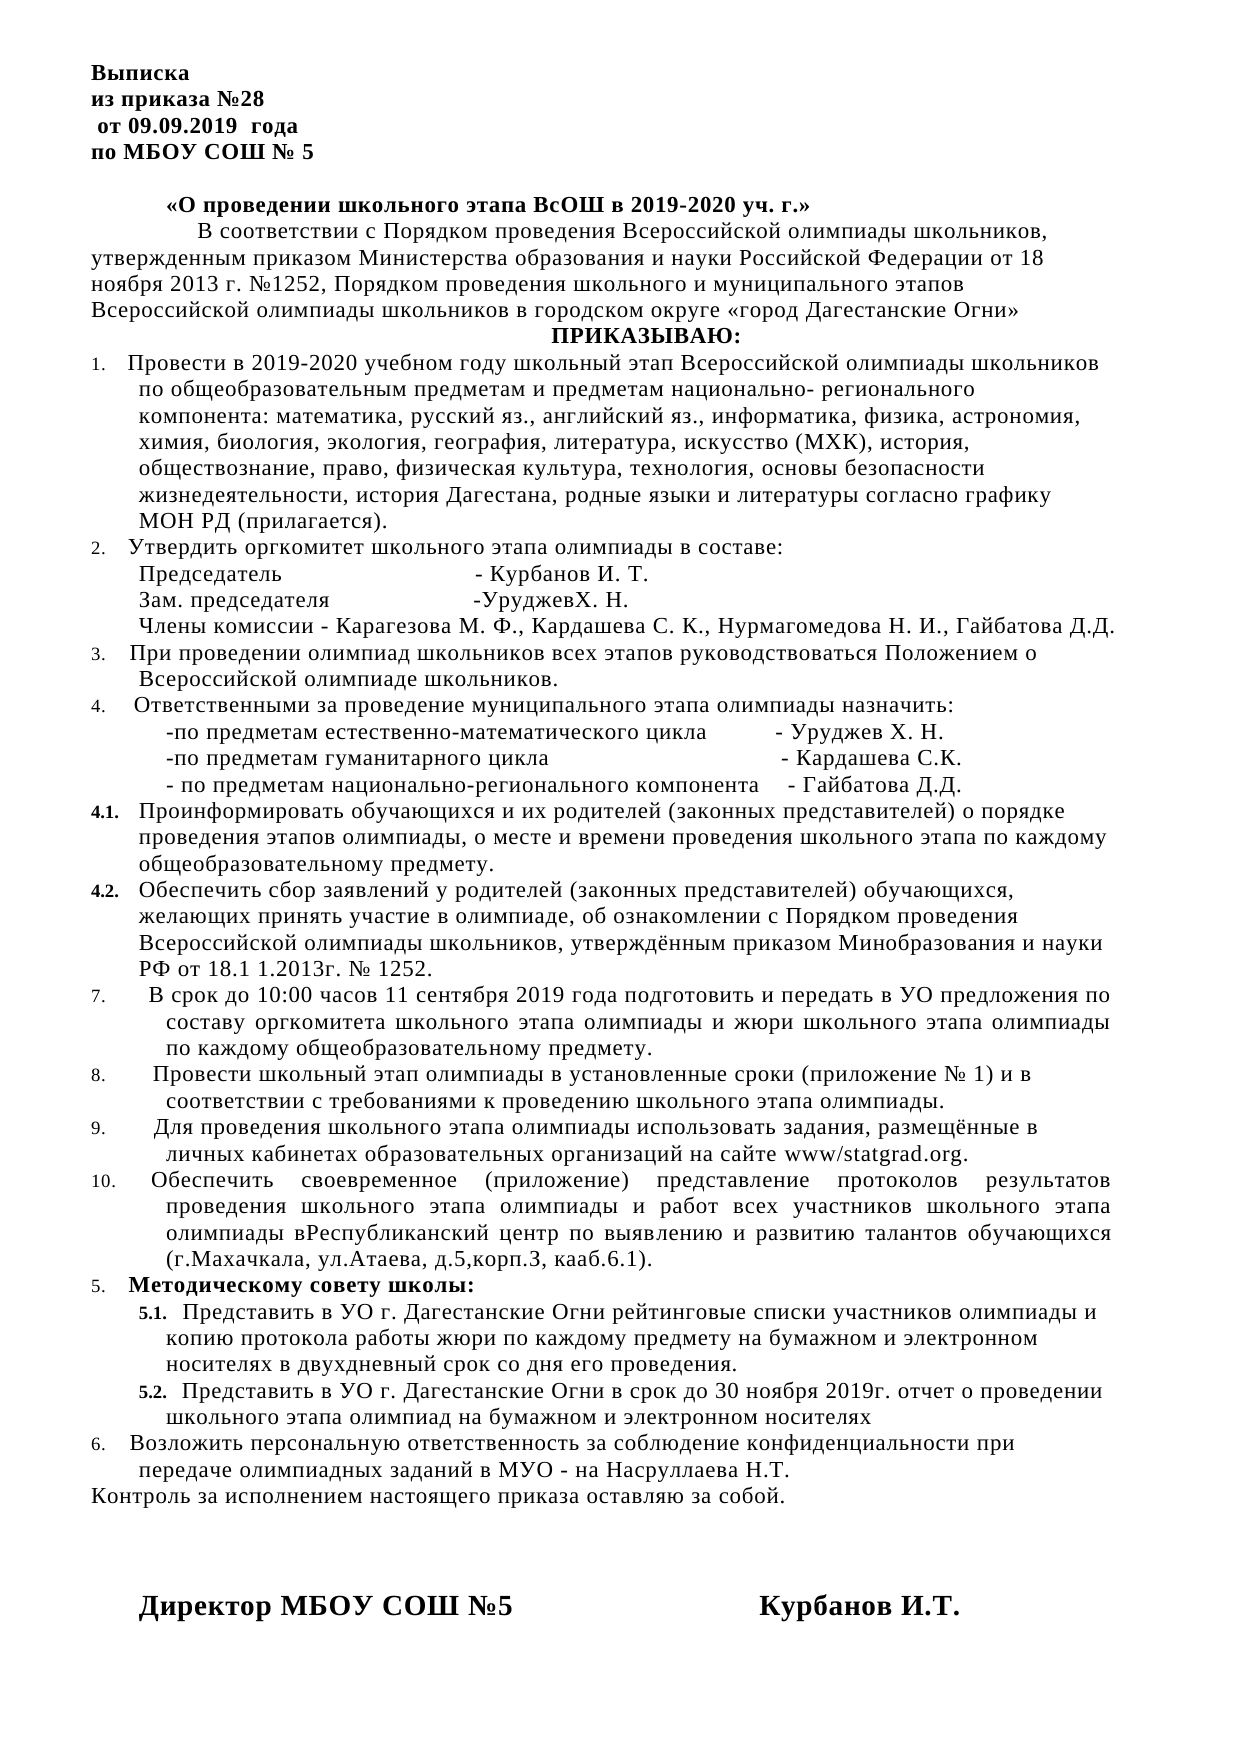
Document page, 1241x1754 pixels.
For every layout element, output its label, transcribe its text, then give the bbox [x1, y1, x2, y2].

text из приказа №28 [91, 85, 829, 112]
text «О проведении школьного этапа ВсОШ в 2019-2020 уч. г.» [166, 191, 1152, 217]
text ПРИКАЗЫВАЮ: [141, 323, 1152, 349]
list Обеспечить сбор заявлений у родителей (законных представителей) обучающихся, желающих принять участие в олимпиаде, об ознакомлении с Порядком проведения Всероссийской олимпиады школьников, утверждённым приказом Минобразования и науки РФ от 18.1 1.2013г. № 1252. [91, 876, 1112, 981]
text Председатель - Курбанов И. Т. [139, 560, 1152, 586]
list В срок до 10:00 часов 11 сентября 2019 года подготовить и передать в УО предложения по составу оргкомитета школьного этапа олимпиады и жюри школьного этапа олимпиады по каждому общеобразовательному предмету. [91, 981, 1112, 1061]
list Обеспечить своевременное (приложение) представление протоколов результатов проведения школьного этапа олимпиады и работ всех участников школьного этапа олимпиады вРеспубликанский центр по выявлению и развитию талантов обучающихся (г.Махачкала, ул.Атаева, д.5,корп.З, кааб.6.1). [91, 1166, 1112, 1271]
text - по предметам национально-регионального компонента - Гайбатова Д.Д. [166, 771, 1152, 797]
list Провести в 2019-2020 учебном году школьный этап Всероссийской олимпиады школьников по общеобразовательным предметам и предметам национально- регионального компонента: математика, русский яз., английский яз., информатика, физика, астрономия, химия, биология, экология, география, литература, искусство (МХК), история, обществознание, право, физическая культура, технология, основы безопасности жизнедеятельности, история Дагестана, родные языки и литературы согласно графику МОН РД (прилагается). [91, 349, 1112, 533]
text Члены комиссии - Карагезова М. Ф., Кардашева С. К., Нурмагомедова Н. И., Гайбатова Д.Д. [139, 612, 1152, 639]
list Для проведения школьного этапа олимпиады использовать задания, размещённые в личных кабинетах образовательных организаций на сайте www/statgrad.org. [91, 1113, 1112, 1166]
list При проведении олимпиад школьников всех этапов руководствоваться Положением о Всероссийской олимпиаде школьников. [91, 639, 1112, 692]
list Проинформировать обучающихся и их родителей (законных представителей) о порядке проведения этапов олимпиады, о месте и времени проведения школьного этапа по каждому общеобразовательному предмету. [91, 797, 1112, 876]
text по МБОУ СОШ № 5 [91, 138, 829, 164]
text от 09.09.2019 года [91, 112, 829, 138]
list Представить в УО г. Дагестанские Огни в срок до 30 ноября 2019г. отчет о проведении школьного этапа олимпиад на бумажном и электронном носителях [139, 1377, 1112, 1429]
list Методическому совету школы: [91, 1271, 1152, 1298]
text В соответствии с Порядком проведения Всероссийской олимпиады школьников, утвержденным приказом Министерства образования и науки Российской Федерации от 18 ноября 2013 г. №1252, Порядком проведения школьного и муниципального этапов Всероссийской олимпиады школьников в городском округе «город Дагестанские Огни» [91, 217, 1112, 323]
text Директор МБОУ СОШ №5 Курбанов И.Т. [139, 1588, 1152, 1621]
list Ответственными за проведение муниципального этапа олимпиады назначить: [91, 692, 1152, 718]
list Возложить персональную ответственность за соблюдение конфиденциальности при передаче олимпиадных заданий в МУО - на Насруллаева Н.Т. [91, 1429, 1112, 1482]
text Выписка [91, 59, 829, 85]
text Контроль за исполнением настоящего приказа оставляю за собой. [91, 1482, 1152, 1508]
text Зам. председателя -УруджевХ. Н. [139, 586, 1152, 612]
list Утвердить оргкомитет школьного этапа олимпиады в составе: [91, 533, 1152, 560]
list Представить в УО г. Дагестанские Огни рейтинговые списки участников олимпиады и копию протокола работы жюри по каждому предмету на бумажном и электронном носителях в двухдневный срок со дня его проведения. [139, 1298, 1112, 1377]
list Провести школьный этап олимпиады в установленные сроки (приложение № 1) и в соответствии с требованиями к проведению школьного этапа олимпиады. [91, 1061, 1112, 1113]
text -по предметам гуманитарного цикла - Кардашева С.К. [166, 744, 1152, 771]
text -по предметам естественно-математического цикла - Уруджев X. Н. [166, 718, 1152, 744]
